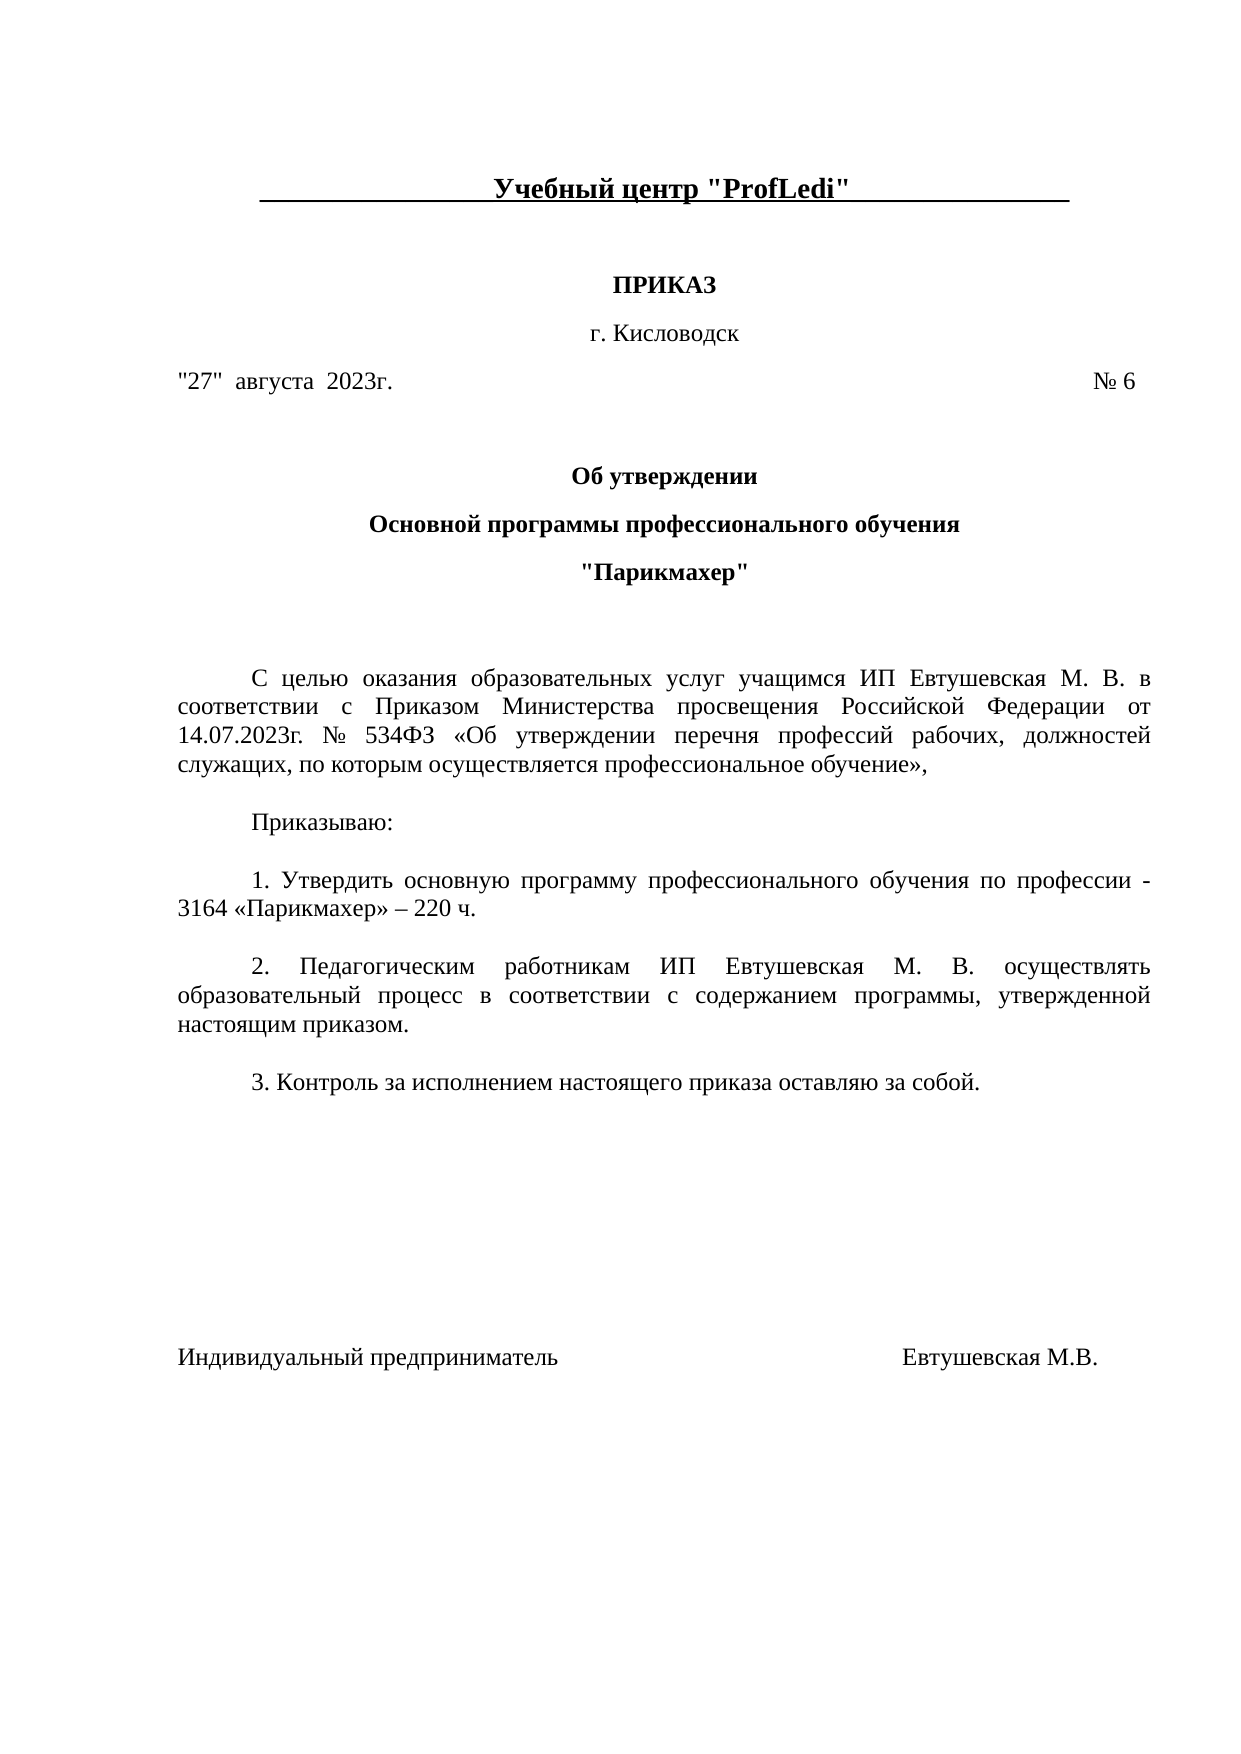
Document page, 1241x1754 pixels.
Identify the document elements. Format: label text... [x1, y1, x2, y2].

text 3. Контроль за исполнением настоящего приказа оставляю за собой. [177, 1067, 1152, 1096]
text г. Кисловодск [177, 318, 1152, 347]
text 2. Педагогическим работникам ИП Евтушевская М. В. осуществлять образовательный процесс в соответствии с содержанием программы, утвержденной настоящим приказом. [177, 951, 1152, 1038]
subtitle С целью оказания образовательных услуг учащимся ИП Евтушевская М. В. в соответствии с Приказом Министерства просвещения Российской Федерации от 14.07.2023г. № 534ФЗ «Об утверждении перечня профессий рабочих, должностей служащих, по которым осуществляется профессиональное обучение», [177, 663, 1152, 778]
text "Парикмахер" [177, 557, 1152, 586]
text "27" августа 2023г. № 6 [177, 366, 1152, 395]
text Индивидуальный предприниматель Евтушевская М.В. [177, 1342, 1152, 1371]
text ________________Учебный центр "ProfLedi"_______________ [177, 171, 1152, 204]
text Об утверждении [177, 461, 1152, 490]
text Основной программы профессионального обучения [177, 509, 1152, 538]
text ПРИКАЗ [177, 271, 1152, 299]
text 1. Утвердить основную программу профессионального обучения по профессии - 3164 «Парикмахер» – 220 ч. [177, 865, 1152, 922]
text Приказываю: [177, 807, 1152, 836]
